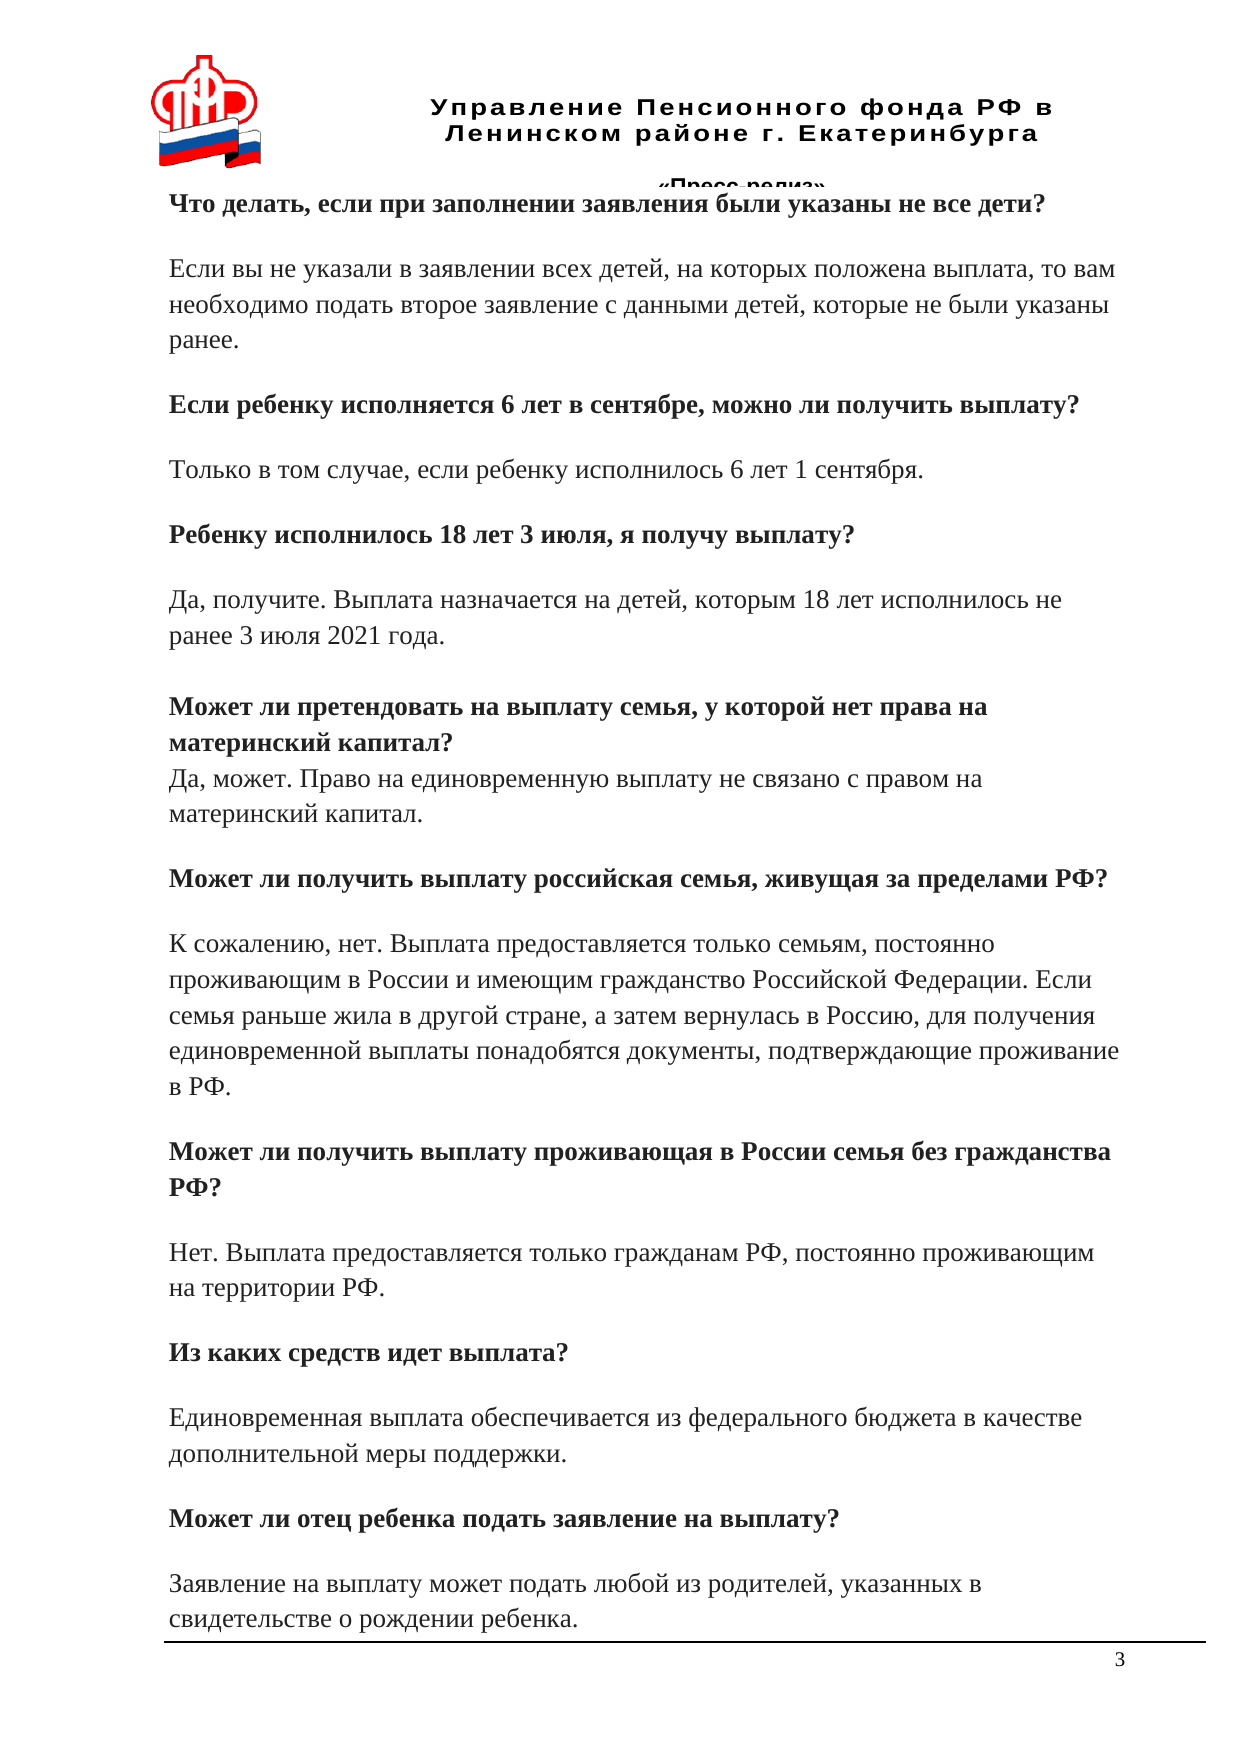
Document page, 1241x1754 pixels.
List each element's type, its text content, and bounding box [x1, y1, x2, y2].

text Да, получите. Выплата назначается на детей, которым 18 лет исполнилось не ранее 3 июля 2021 года. [169, 583, 1125, 650]
text Может ли получить выплату проживающая в России семья без гражданства РФ? [169, 1135, 1125, 1202]
text Только в том случае, если ребенку исполнилось 6 лет 1 сентября. [169, 453, 1125, 484]
text Единовременная выплата обеспечивается из федерального бюджета в качестве дополнительной меры поддержки. [169, 1401, 1125, 1468]
text Из каких средств идет выплата? [169, 1336, 1125, 1367]
text Если ребенку исполняется 6 лет в сентябре, можно ли получить выплату? [169, 388, 1125, 419]
text Ребенку исполнилось 18 лет 3 июля, я получу выплату? [169, 518, 1125, 549]
text Что делать, если при заполнении заявления были указаны не все дети? [169, 187, 1125, 218]
text Нет. Выплата предоставляется только гражданам РФ, постоянно проживающим на территории РФ. [169, 1236, 1125, 1303]
text Если вы не указали в заявлении всех детей, на которых положена выплата, то вам необходимо подать второе заявление с данными детей, которые не были указаны ранее. [169, 252, 1125, 355]
text Заявление на выплату может подать любой из родителей, указанных в свидетельстве о рождении ребенка. [169, 1567, 1125, 1634]
picture [150, 55, 261, 169]
text К сожалению, нет. Выплата предоставляется только семьям, постоянно проживающим в России и имеющим гражданство Российской Федерации. Если семья раньше жила в другой стране, а затем вернулась в Россию, для получения единовременной выплаты понадобятся документы, подтверждающие проживание в РФ. [169, 927, 1125, 1101]
text Да, может. Право на единовременную выплату не связано с правом на материнский капитал. [169, 762, 1125, 829]
text Может ли отец ребенка подать заявление на выплату? [169, 1502, 1125, 1533]
text Может ли претендовать на выплату семья, у которой нет права на материнский капитал? [169, 690, 1125, 757]
text Может ли получить выплату российская семья, живущая за пределами РФ? [169, 862, 1125, 893]
